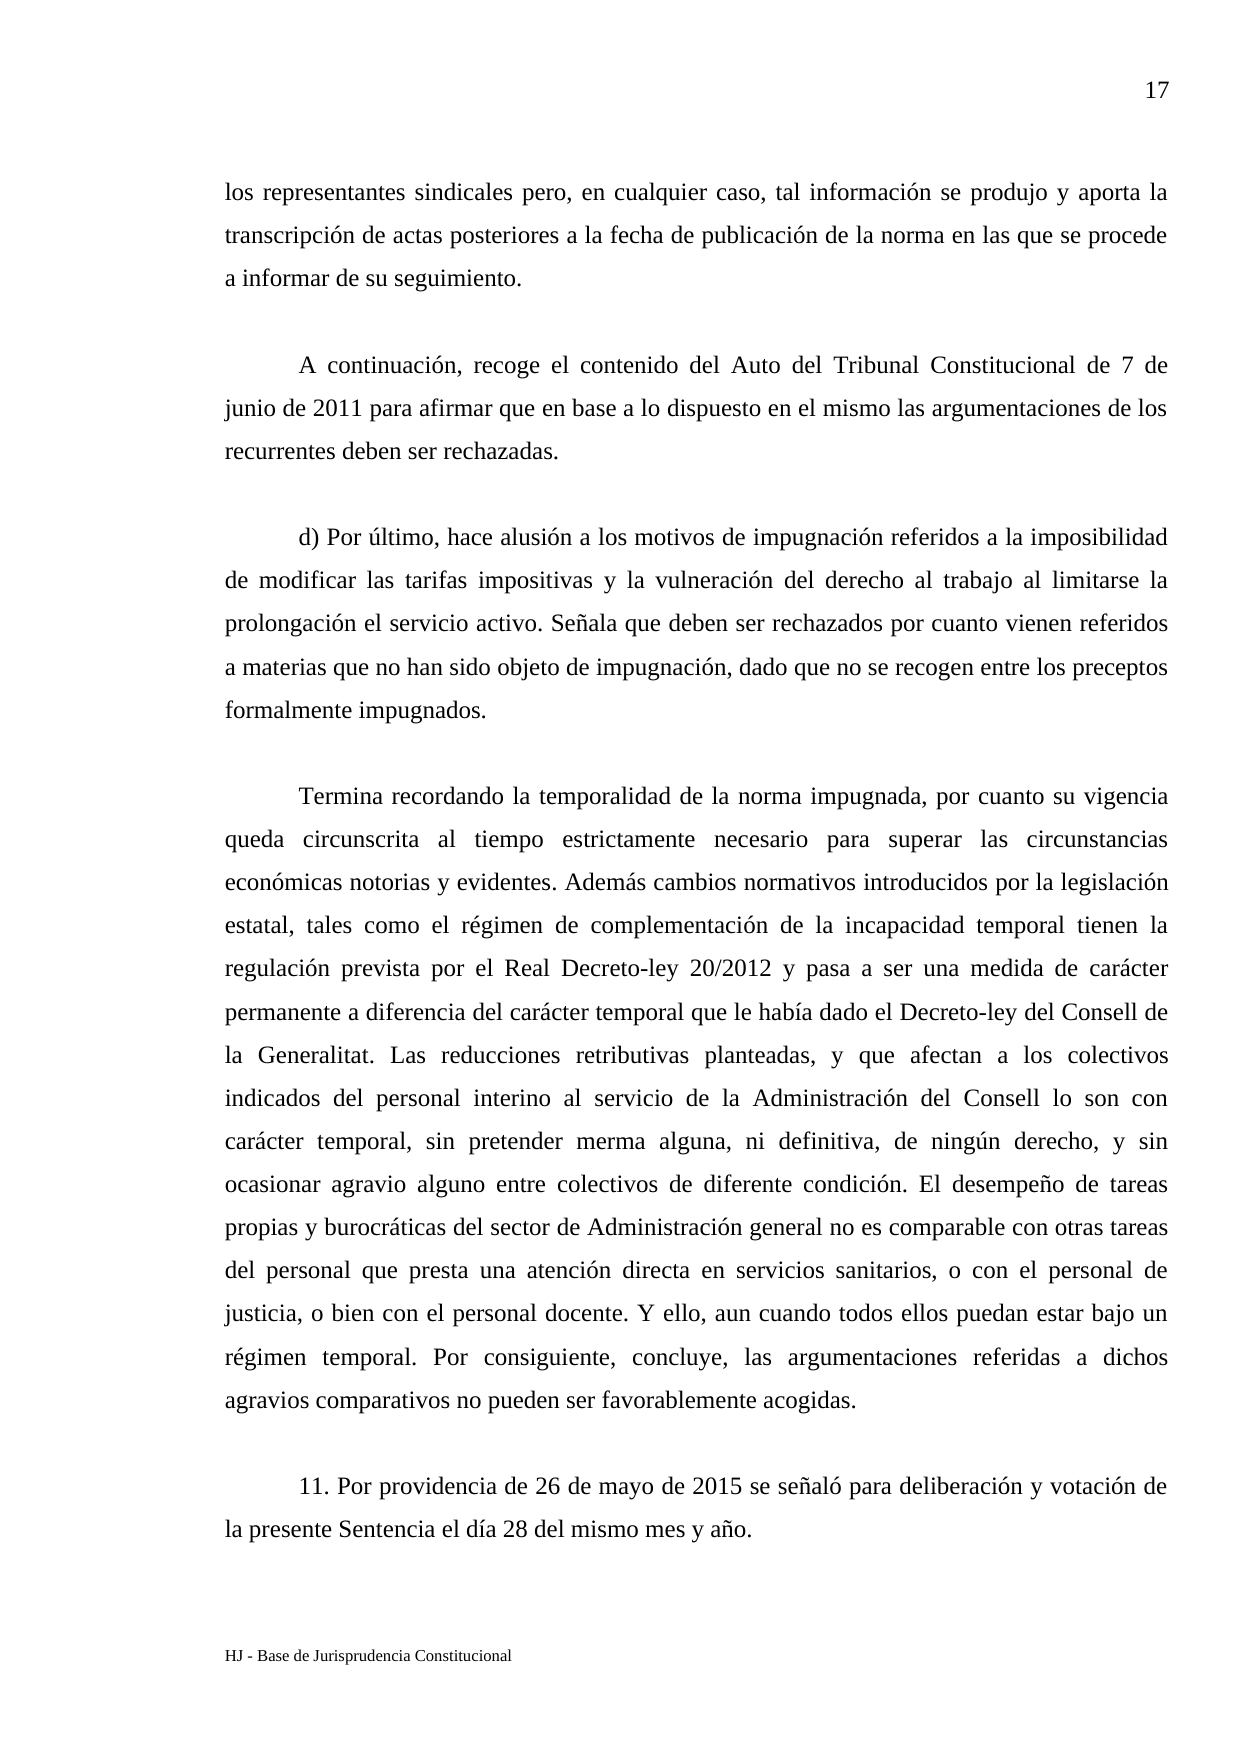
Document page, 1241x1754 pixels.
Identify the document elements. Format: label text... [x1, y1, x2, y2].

text 11. Por providencia de 26 de mayo de 2015 se señaló para deliberación y votación de la presente Sentencia el día 28 del mismo mes y año. [224, 1471, 1169, 1543]
text d) Por último, hace alusión a los motivos de impugnación referidos a la imposibilidad de modificar las tarifas impositivas y la vulneración del derecho al trabajo al limitarse la prolongación el servicio activo. Señala que deben ser rechazados por cuanto vienen referidos a materias que no han sido objeto de impugnación, dado que no se recogen entre los preceptos formalmente impugnados. [224, 522, 1169, 723]
text Termina recordando la temporalidad de la norma impugnada, por cuanto su vigencia queda circunscrita al tiempo estrictamente necesario para superar las circunstancias económicas notorias y evidentes. Además cambios normativos introducidos por la legislación estatal, tales como el régimen de complementación de la incapacidad temporal tienen la regulación prevista por el Real Decreto-ley 20/2012 y pasa a ser una medida de carácter permanente a diferencia del carácter temporal que le había dado el Decreto-ley del Consell de la Generalitat. Las reducciones retributivas planteadas, y que afectan a los colectivos indicados del personal interino al servicio de la Administración del Consell lo son con carácter temporal, sin pretender merma alguna, ni definitiva, de ningún derecho, y sin ocasionar agravio alguno entre colectivos de diferente condición. El desempeño de tareas propias y burocráticas del sector de Administración general no es comparable con otras tareas del personal que presta una atención directa en servicios sanitarios, o con el personal de justicia, o bien con el personal docente. Y ello, aun cuando todos ellos puedan estar bajo un régimen temporal. Por consiguiente, concluye, las argumentaciones referidas a dichos agravios comparativos no pueden ser favorablemente acogidas. [224, 781, 1169, 1413]
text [224, 177, 1169, 292]
text A continuación, recoge el contenido del Auto del Tribunal Constitucional de 7 de junio de 2011 para afirmar que en base a lo dispuesto en el mismo las argumentaciones de los recurrentes deben ser rechazadas. [224, 350, 1169, 465]
